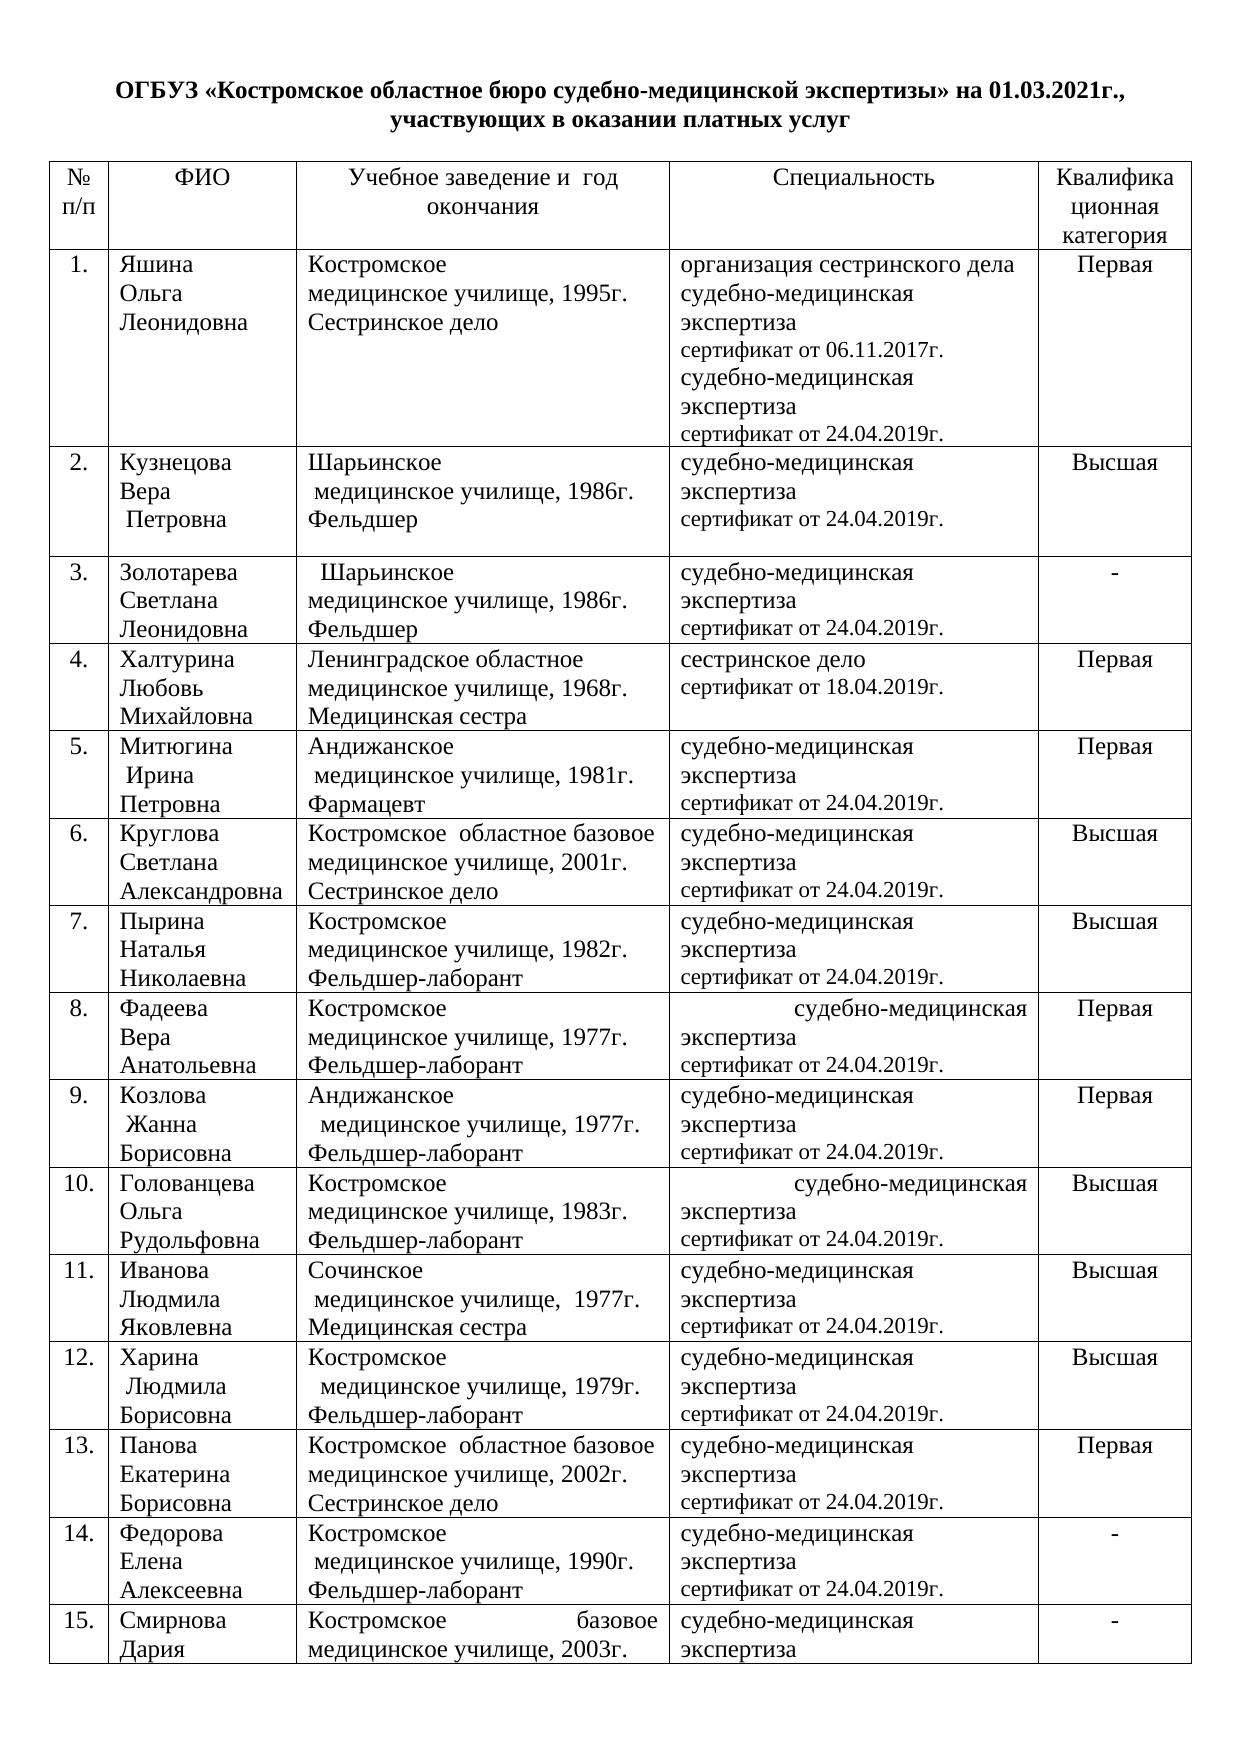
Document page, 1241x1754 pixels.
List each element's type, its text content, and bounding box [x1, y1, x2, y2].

table_cell 12. [50, 1342, 108, 1429]
table_cell Первая [1039, 993, 1191, 1079]
table_cell Первая [1039, 1080, 1191, 1167]
table_cell Фадеева Вера Анатольевна [109, 993, 296, 1079]
table_cell Андижанское медицинское училище, 1977г. Фельдшер-лаборант [297, 1080, 669, 1167]
table_header Квалификационная категория [1039, 162, 1191, 248]
table_cell 15. [50, 1605, 108, 1662]
table_cell 7. [50, 906, 108, 992]
table_cell Панова Екатерина Борисовна [109, 1430, 296, 1517]
table_cell судебно-медицинская экспертиза сертификат от 24.04.2019г. [670, 447, 1038, 556]
table_cell Харина Людмила Борисовна [109, 1342, 296, 1429]
table_cell Костромское медицинское училище, 1979г. Фельдшер-лаборант [297, 1342, 669, 1429]
table_cell судебно-медицинская экспертиза сертификат от 24.04.2019г. [670, 1168, 1038, 1254]
table_header Специальность [670, 162, 1038, 248]
table_cell Козлова Жанна Борисовна [109, 1080, 296, 1167]
table_cell Шарьинское медицинское училище, 1986г. Фельдшер [297, 557, 669, 643]
table_cell Первая [1039, 1430, 1191, 1517]
table_cell - [1039, 1605, 1191, 1662]
table_cell Высшая [1039, 1255, 1191, 1341]
table_cell Первая [1039, 644, 1191, 730]
table_cell Яшина Ольга Леонидовна [109, 250, 296, 446]
table_cell Голованцева Ольга Рудольфовна [109, 1168, 296, 1254]
table_cell Халтурина Любовь Михайловна [109, 644, 296, 730]
table_cell Высшая [1039, 1342, 1191, 1429]
table_cell 5. [50, 731, 108, 817]
table_cell Митюгина Ирина Петровна [109, 731, 296, 817]
table_cell судебно-медицинская экспертиза сертификат от 24.04.2019г. [670, 1255, 1038, 1341]
table_header Учебное заведение и год окончания [297, 162, 669, 248]
table_cell Федорова Елена Алексеевна [109, 1518, 296, 1604]
table_cell 14. [50, 1518, 108, 1604]
table_cell 4. [50, 644, 108, 730]
table_cell судебно-медицинская экспертиза сертификат от 24.04.2019г. [670, 819, 1038, 905]
table_cell - [1039, 557, 1191, 643]
table_cell 3. [50, 557, 108, 643]
table_cell сестринское дело сертификат от 18.04.2019г. [670, 644, 1038, 730]
table_cell Сочинское медицинское училище, 1977г. Медицинская сестра [297, 1255, 669, 1341]
table_cell судебно-медицинская экспертиза сертификат от 24.04.2019г. [670, 557, 1038, 643]
table_cell судебно-медицинская экспертиза сертификат от 24.04.2019г. [670, 1342, 1038, 1429]
table_cell 11. [50, 1255, 108, 1341]
table_header № п/п [50, 162, 108, 248]
table_cell 10. [50, 1168, 108, 1254]
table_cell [297, 1605, 669, 1662]
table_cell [670, 1605, 1038, 1662]
table_cell Костромское медицинское училище, 1977г. Фельдшер-лаборант [297, 993, 669, 1079]
table_cell Костромское областное базовое медицинское училище, 2001г. Сестринское дело [297, 819, 669, 905]
table_cell Иванова Людмила Яковлевна [109, 1255, 296, 1341]
table_cell 2. [50, 447, 108, 556]
table_cell - [1039, 1518, 1191, 1604]
table_cell судебно-медицинская экспертиза сертификат от 24.04.2019г. [670, 1430, 1038, 1517]
table_cell организация сестринского дела судебно-медицинская экспертиза сертификат от 06.11.2017г. судебно-медицинская экспертиза сертификат от 24.04.2019г. [670, 250, 1038, 446]
table_cell Костромское медицинское училище, 1982г. Фельдшер-лаборант [297, 906, 669, 992]
table_cell судебно-медицинская экспертиза сертификат от 24.04.2019г. [670, 1080, 1038, 1167]
table_cell Костромское областное базовое медицинское училище, 2002г. Сестринское дело [297, 1430, 669, 1517]
table_cell судебно-медицинская экспертиза сертификат от 24.04.2019г. [670, 1518, 1038, 1604]
table_cell Андижанское медицинское училище, 1981г. Фармацевт [297, 731, 669, 817]
table_cell Высшая [1039, 447, 1191, 556]
table_cell Шарьинское медицинское училище, 1986г. Фельдшер [297, 447, 669, 556]
table_cell Костромское медицинское училище, 1990г. Фельдшер-лаборант [297, 1518, 669, 1604]
table_cell судебно-медицинская экспертиза сертификат от 24.04.2019г. [670, 906, 1038, 992]
table_cell Первая [1039, 250, 1191, 446]
table_cell Ленинградское областное медицинское училище, 1968г. Медицинская сестра [297, 644, 669, 730]
table_cell Круглова Светлана Александровна [109, 819, 296, 905]
table_cell Золотарева Светлана Леонидовна [109, 557, 296, 643]
table_cell Пырина Наталья Николаевна [109, 906, 296, 992]
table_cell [109, 1605, 296, 1662]
table_cell 9. [50, 1080, 108, 1167]
table_cell Высшая [1039, 819, 1191, 905]
table_cell Кузнецова Вера Петровна [109, 447, 296, 556]
table_cell Высшая [1039, 906, 1191, 992]
table_header ФИО [109, 162, 296, 248]
table_cell судебно-медицинская экспертиза сертификат от 24.04.2019г. [670, 731, 1038, 817]
text ОГБУЗ «Костромское областное бюро судебно-медицинской экспертизы» на 01.03.2021г., участвующих в оказании платных услуг [75, 75, 1165, 132]
table_cell судебно-медицинская экспертиза сертификат от 24.04.2019г. [670, 993, 1038, 1079]
table_cell 6. [50, 819, 108, 905]
table_cell Костромское медицинское училище, 1983г. Фельдшер-лаборант [297, 1168, 669, 1254]
table_cell 1. [50, 250, 108, 446]
table_cell 13. [50, 1430, 108, 1517]
table_cell Высшая [1039, 1168, 1191, 1254]
table_cell Первая [1039, 731, 1191, 817]
table_cell 8. [50, 993, 108, 1079]
table_cell Костромское медицинское училище, 1995г. Сестринское дело [297, 250, 669, 446]
